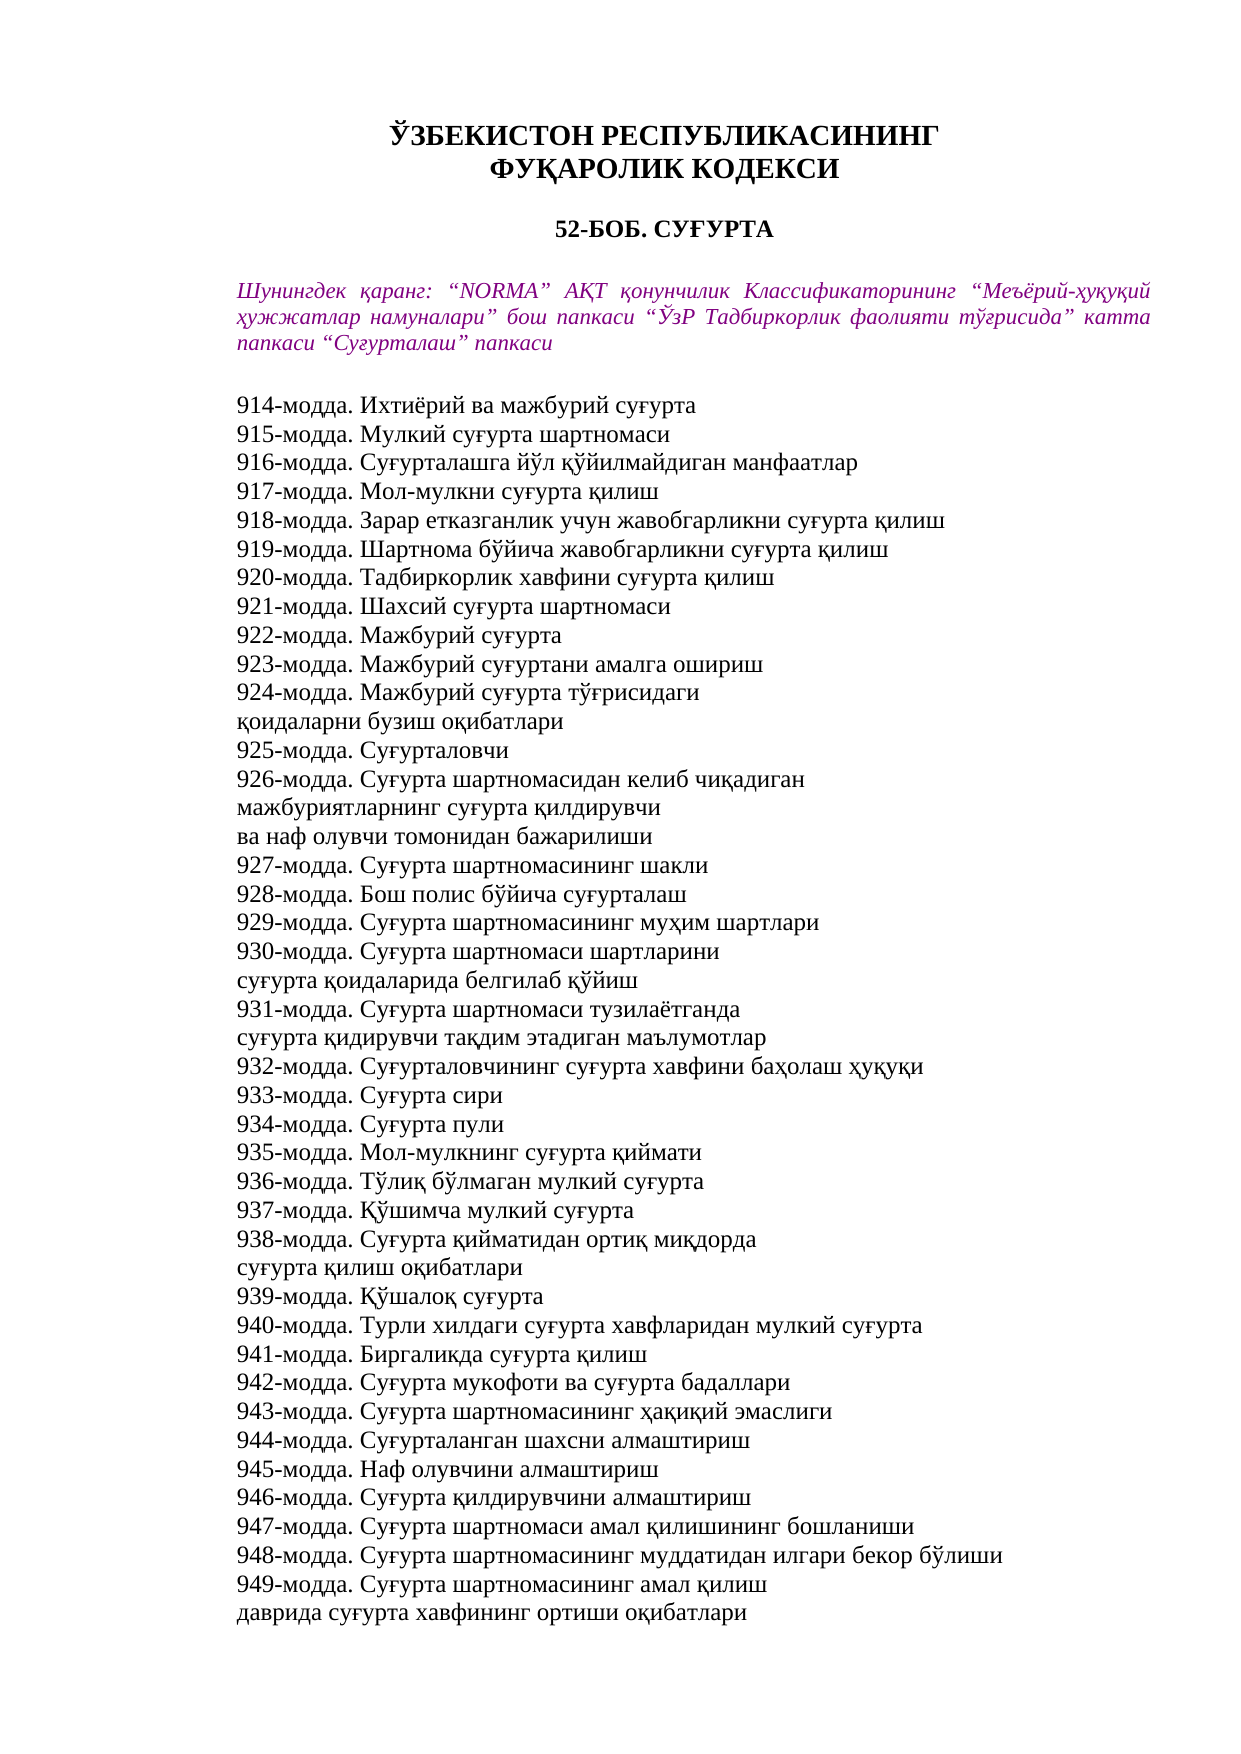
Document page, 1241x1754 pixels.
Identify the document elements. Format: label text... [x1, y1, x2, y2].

text 934-модда. Суғурта пули [237, 1109, 1152, 1137]
text 943-модда. Суғурта шартномасининг ҳақиқий эмаслиги [237, 1396, 1152, 1425]
text суғурта қилиш оқибатлари [237, 1252, 1152, 1281]
text суғурта қидирувчи тақдим этадиган маълумотлар [237, 1022, 1152, 1051]
text мажбуриятларнинг суғурта қилдирувчи [237, 792, 1152, 821]
text Шунингдек қаранг: “NORMA” АҚТ қонунчилик Классификаторининг “Меъёрий-ҳуқуқий ҳужжатлар намуналари” бош папкаси “ЎзР Тадбиркорлик фаолияти тўғрисида” катта папкаси “Суғурталаш” папкаси [237, 277, 1152, 356]
text 922-модда. Мажбурий суғурта [237, 620, 1152, 649]
text 935-модда. Мол-мулкнинг суғурта қиймати [237, 1137, 1152, 1166]
text ФУҚАРОЛИК КОДЕКСИ [177, 152, 1152, 185]
text 920-модда. Тадбиркорлик хавфини суғурта қилиш [237, 562, 1152, 591]
text 919-модда. Шартнома бўйича жавобгарликни суғурта қилиш [237, 534, 1152, 562]
text 924-модда. Мажбурий суғурта тўғрисидаги [237, 677, 1152, 706]
text 946-модда. Суғурта қилдирувчини алмаштириш [237, 1482, 1152, 1511]
text 942-модда. Суғурта мукофоти ва суғурта бадаллари [237, 1367, 1152, 1396]
text 915-модда. Мулкий суғурта шартномаси [237, 419, 1152, 447]
text 939-модда. Қўшалоқ суғурта [237, 1281, 1152, 1310]
text 937-модда. Қўшимча мулкий суғурта [237, 1195, 1152, 1224]
text 923-модда. Мажбурий суғуртани амалга ошириш [237, 649, 1152, 677]
text 917-модда. Мол-мулкни суғурта қилиш [237, 476, 1152, 505]
text 941-модда. Биргаликда суғурта қилиш [237, 1339, 1152, 1367]
text 947-модда. Суғурта шартномаси амал қилишининг бошланиши [237, 1511, 1152, 1540]
text 940-модда. Турли хилдаги суғурта хавфларидан мулкий суғурта [237, 1310, 1152, 1339]
text ЎЗБЕКИСТОН РЕСПУБЛИКАСИНИНГ [177, 118, 1152, 152]
text 949-модда. Суғурта шартномасининг амал қилиш [237, 1569, 1152, 1597]
text 930-модда. Суғурта шартномаси шартларини [237, 936, 1152, 965]
text 927-модда. Суғурта шартномасининг шакли [237, 850, 1152, 879]
text 921-модда. Шахсий суғурта шартномаси [237, 591, 1152, 620]
text 52-БОБ. СУҒУРТА [177, 214, 1152, 243]
text ва наф олувчи томонидан бажарилиши [237, 821, 1152, 850]
text 932-модда. Суғурталовчининг суғурта хавфини баҳолаш ҳуқуқи [237, 1051, 1152, 1080]
text 948-модда. Суғурта шартномасининг муддатидан илгари бекор бўлиши [237, 1540, 1152, 1569]
text 914-модда. Ихтиёрий ва мажбурий суғурта [237, 390, 1152, 419]
text 945-модда. Наф олувчини алмаштириш [237, 1454, 1152, 1482]
text 926-модда. Суғурта шартномасидан келиб чиқадиган [237, 764, 1152, 792]
text 936-модда. Тўлиқ бўлмаган мулкий суғурта [237, 1166, 1152, 1195]
text 916-модда. Суғурталашга йўл қўйилмайдиган манфаатлар [237, 447, 1152, 476]
text 931-модда. Суғурта шартномаси тузилаётганда [237, 994, 1152, 1022]
text қоидаларни бузиш оқибатлари [237, 706, 1152, 735]
text 925-модда. Суғурталовчи [237, 735, 1152, 764]
text 933-модда. Суғурта сири [237, 1080, 1152, 1109]
text 918-модда. Зарар етказганлик учун жавобгарликни суғурта қилиш [237, 505, 1152, 534]
text суғурта қоидаларида белгилаб қўйиш [237, 965, 1152, 994]
text 928-модда. Бош полис бўйича суғурталаш [237, 879, 1152, 907]
text 929-модда. Суғурта шартномасининг муҳим шартлари [237, 907, 1152, 936]
text 944-модда. Суғурталанган шахсни алмаштириш [237, 1425, 1152, 1454]
text 938-модда. Суғурта қийматидан ортиқ миқдорда [237, 1224, 1152, 1252]
text даврида суғурта хавфининг ортиши оқибатлари [237, 1597, 1152, 1626]
